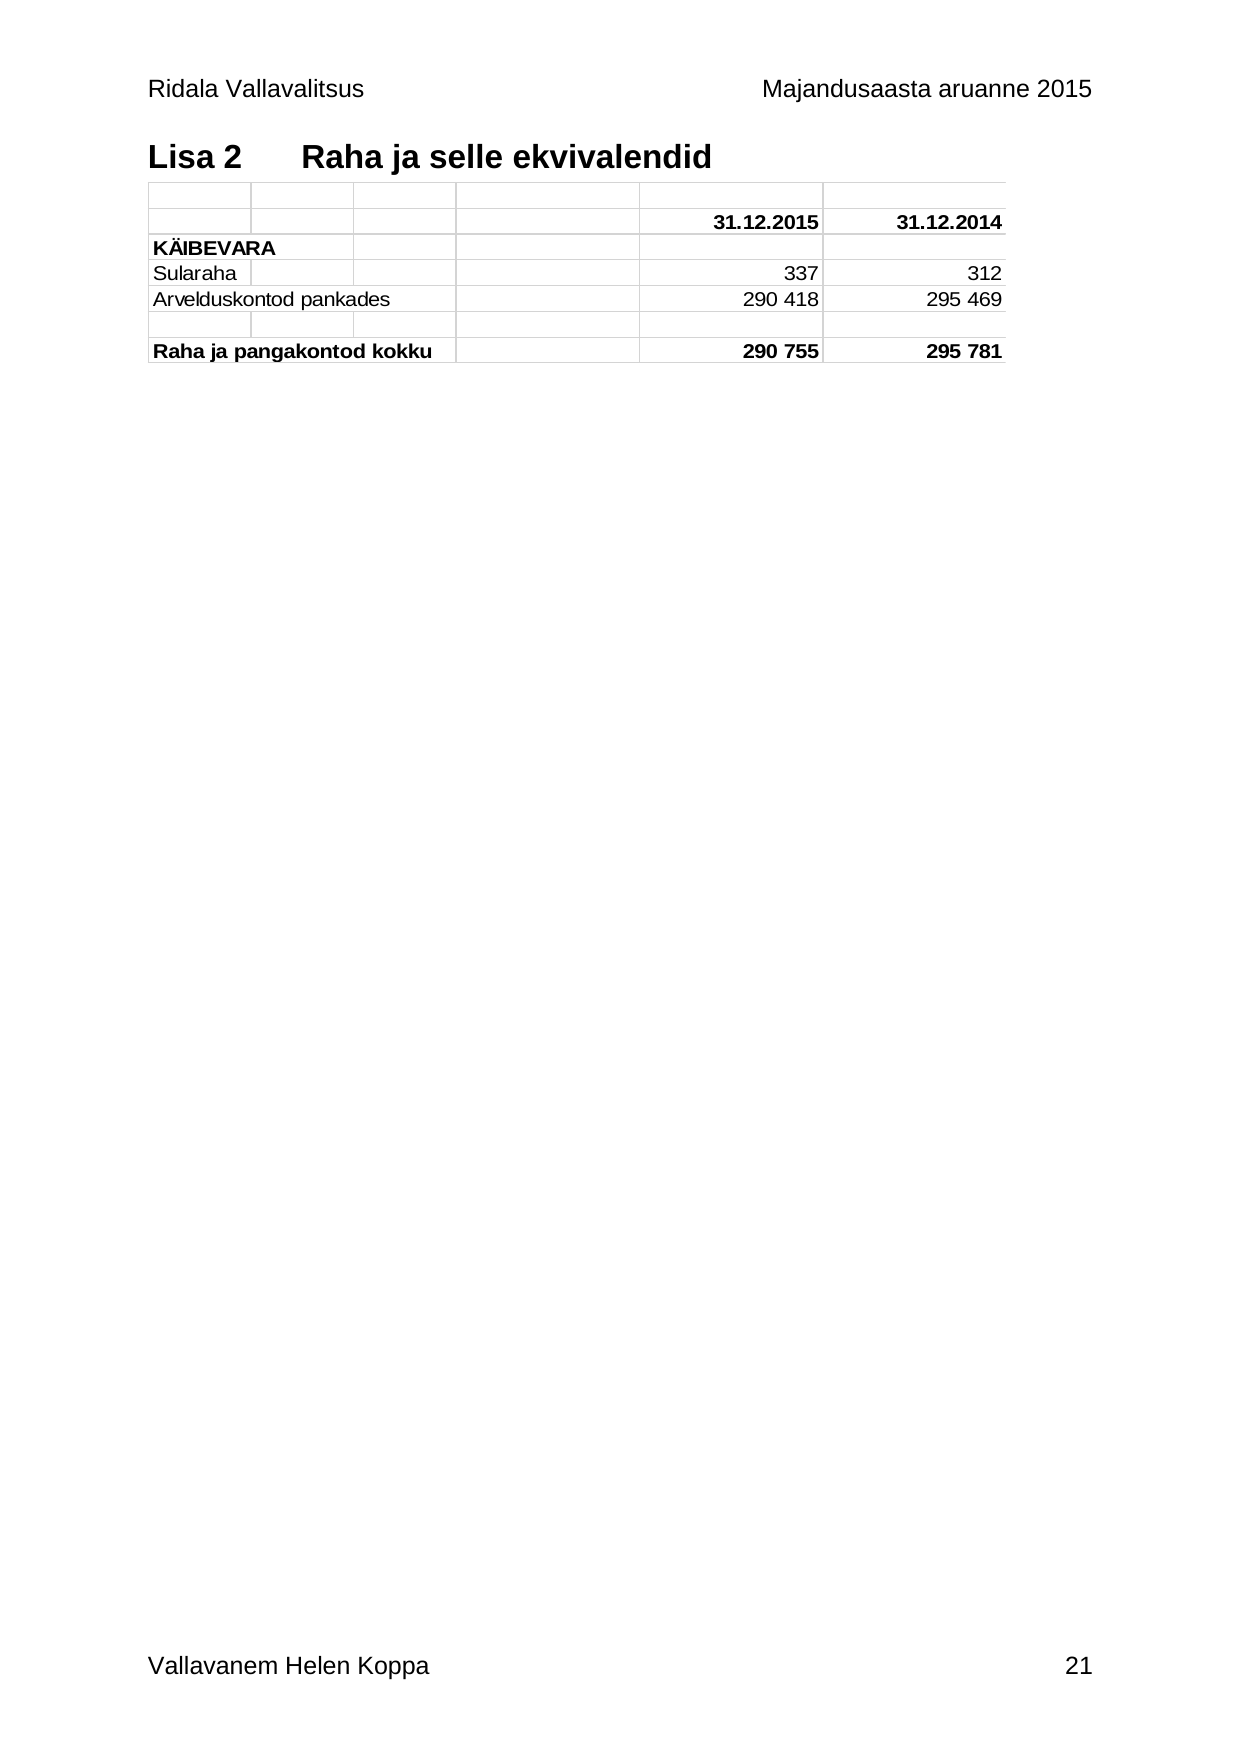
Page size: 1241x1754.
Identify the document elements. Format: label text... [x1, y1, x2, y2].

subtitle Raha ja selle ekvivalendid [148, 137, 1092, 176]
